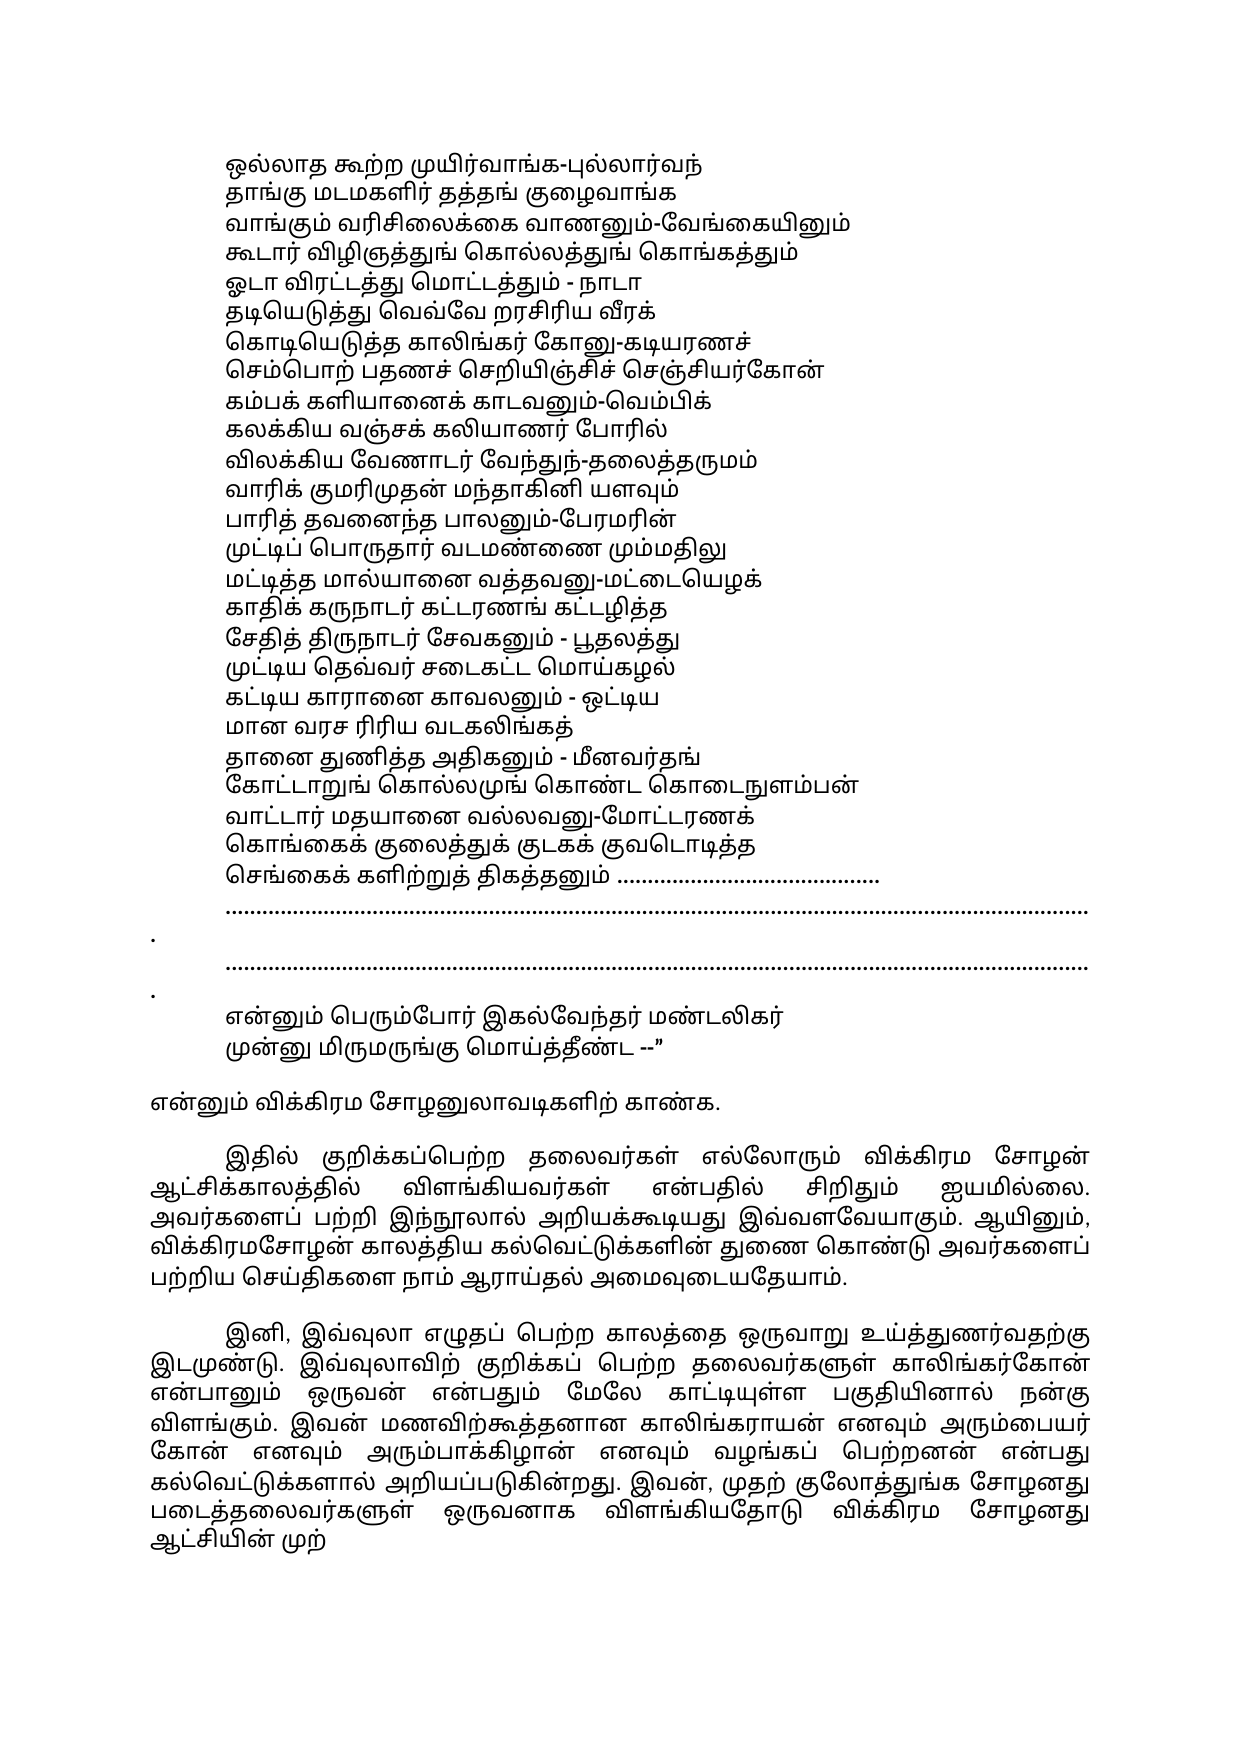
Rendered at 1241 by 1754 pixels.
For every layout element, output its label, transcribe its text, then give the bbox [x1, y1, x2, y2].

text மட்டித்த மால்யானை வத்தவனு-மட்டையெழக் [150, 565, 1090, 596]
text முன்னு மிருமருங்கு மொய்த்தீண்ட --” [150, 1033, 1090, 1063]
text .............................................................................................................................................. [150, 892, 1090, 948]
text தடியெடுத்து வெவ்வே றரசிரிய வீரக் [150, 299, 1090, 328]
text என்னும் பெரும்போர் இகல்வேந்தர் மண்டலிகர் [150, 1004, 1090, 1033]
text கூடார் விழிஞத்துங் கொல்லத்துங் கொங்கத்தும் [150, 240, 1090, 268]
text முட்டிய தெவ்வர் சடைகட்ட மொய்கழல் [150, 655, 1090, 683]
text ஓடா விரட்டத்து மொட்டத்தும் - நாடா [150, 268, 1090, 299]
text வாரிக் குமரிமுதன் மந்தாகினி யளவும் [150, 477, 1090, 506]
text செங்கைக் களிற்றுத் திகத்தனும் ........................................... [150, 861, 1090, 892]
text வாங்கும் வரிசிலைக்கை வாணனும்-வேங்கையினும் [150, 209, 1090, 240]
text பாரித் தவனைந்த பாலனும்-பேரமரின் [150, 506, 1090, 536]
text மான வரச ரிரிய வடகலிங்கத் [150, 714, 1090, 743]
text கம்பக் களியானைக் காடவனும்-வெம்பிக் [150, 387, 1090, 418]
text கொங்கைக் குலைத்துக் குடகக் குவடொடித்த [150, 833, 1090, 861]
text இனி, இவ்வுலா எழுதப் பெற்ற காலத்தை ஒருவாறு உய்த்துணர்வதற்கு இடமுண்டு. இவ்வுலாவிற் குறிக்கப் பெற்ற தலைவர்களுள் காலிங்கர்கோன் என்பானும் ஒருவன் என்பதும் மேலே காட்டியுள்ள பகுதியினால் நன்கு விளங்கும். இவன் மணவிற்கூத்தனான காலிங்கராயன் எனவும் அரும்பையர் கோன் எனவும் அரும்பாக்கிழான் எனவும் வழங்கப் பெற்றனன் என்பது கல்வெட்டுக்களால் அறியப்படுகின்றது. இவன், முதற் குலோத்துங்க சோழனது படைத்தலைவர்களுள் ஒருவனாக விளங்கியதோடு விக்கிரம சோழனது ஆட்சியின் முற் [150, 1319, 1090, 1556]
text கலக்கிய வஞ்சக் கலியாணர் போரில் [150, 418, 1090, 446]
text கோட்டாறுங் கொல்லமுங் கொண்ட கொடைநுளம்பன் [150, 773, 1090, 802]
text இதில் குறிக்கப்பெற்ற தலைவர்கள் எல்லோரும் விக்கிரம சோழன் ஆட்சிக்காலத்தில் விளங்கியவர்கள் என்பதில் சிறிதும் ஐயமில்லை. அவர்களைப் பற்றி இந்நூலால் அறியக்கூடியது இவ்வளவேயாகும். ஆயினும், விக்கிரமசோழன் காலத்திய கல்வெட்டுக்களின் துணை கொண்டு அவர்களைப் பற்றிய செய்திகளை நாம் ஆராய்தல் அமைவுடையதேயாம். [150, 1144, 1090, 1294]
text என்னும் விக்கிரம சோழனுலாவடிகளிற் காண்க. [150, 1088, 1090, 1119]
text சேதித் திருநாடர் சேவகனும் - பூதலத்து [150, 624, 1090, 655]
text தானை துணித்த அதிகனும் - மீனவர்தங் [150, 743, 1090, 773]
text முட்டிப் பொருதார் வடமண்ணை மும்மதிலு [150, 536, 1090, 565]
text தாங்கு மடமகளிர் தத்தங் குழைவாங்க [150, 181, 1090, 209]
text கட்டிய காரானை காவலனும் - ஒட்டிய [150, 683, 1090, 714]
text .............................................................................................................................................. [150, 948, 1090, 1004]
text ஒல்லாத கூற்ற முயிர்வாங்க-புல்லார்வந் [150, 150, 1090, 181]
text விலக்கிய வேணாடர் வேந்துந்-தலைத்தருமம் [150, 446, 1090, 477]
text காதிக் கருநாடர் கட்டரணங் கட்டழித்த [150, 596, 1090, 624]
text வாட்டார் மதயானை வல்லவனு-மோட்டரணக் [150, 802, 1090, 833]
text கொடியெடுத்த காலிங்கர் கோனு-கடியரணச் [150, 328, 1090, 359]
text செம்பொற் பதணச் செறியிஞ்சிச் செஞ்சியர்கோன் [150, 359, 1090, 387]
